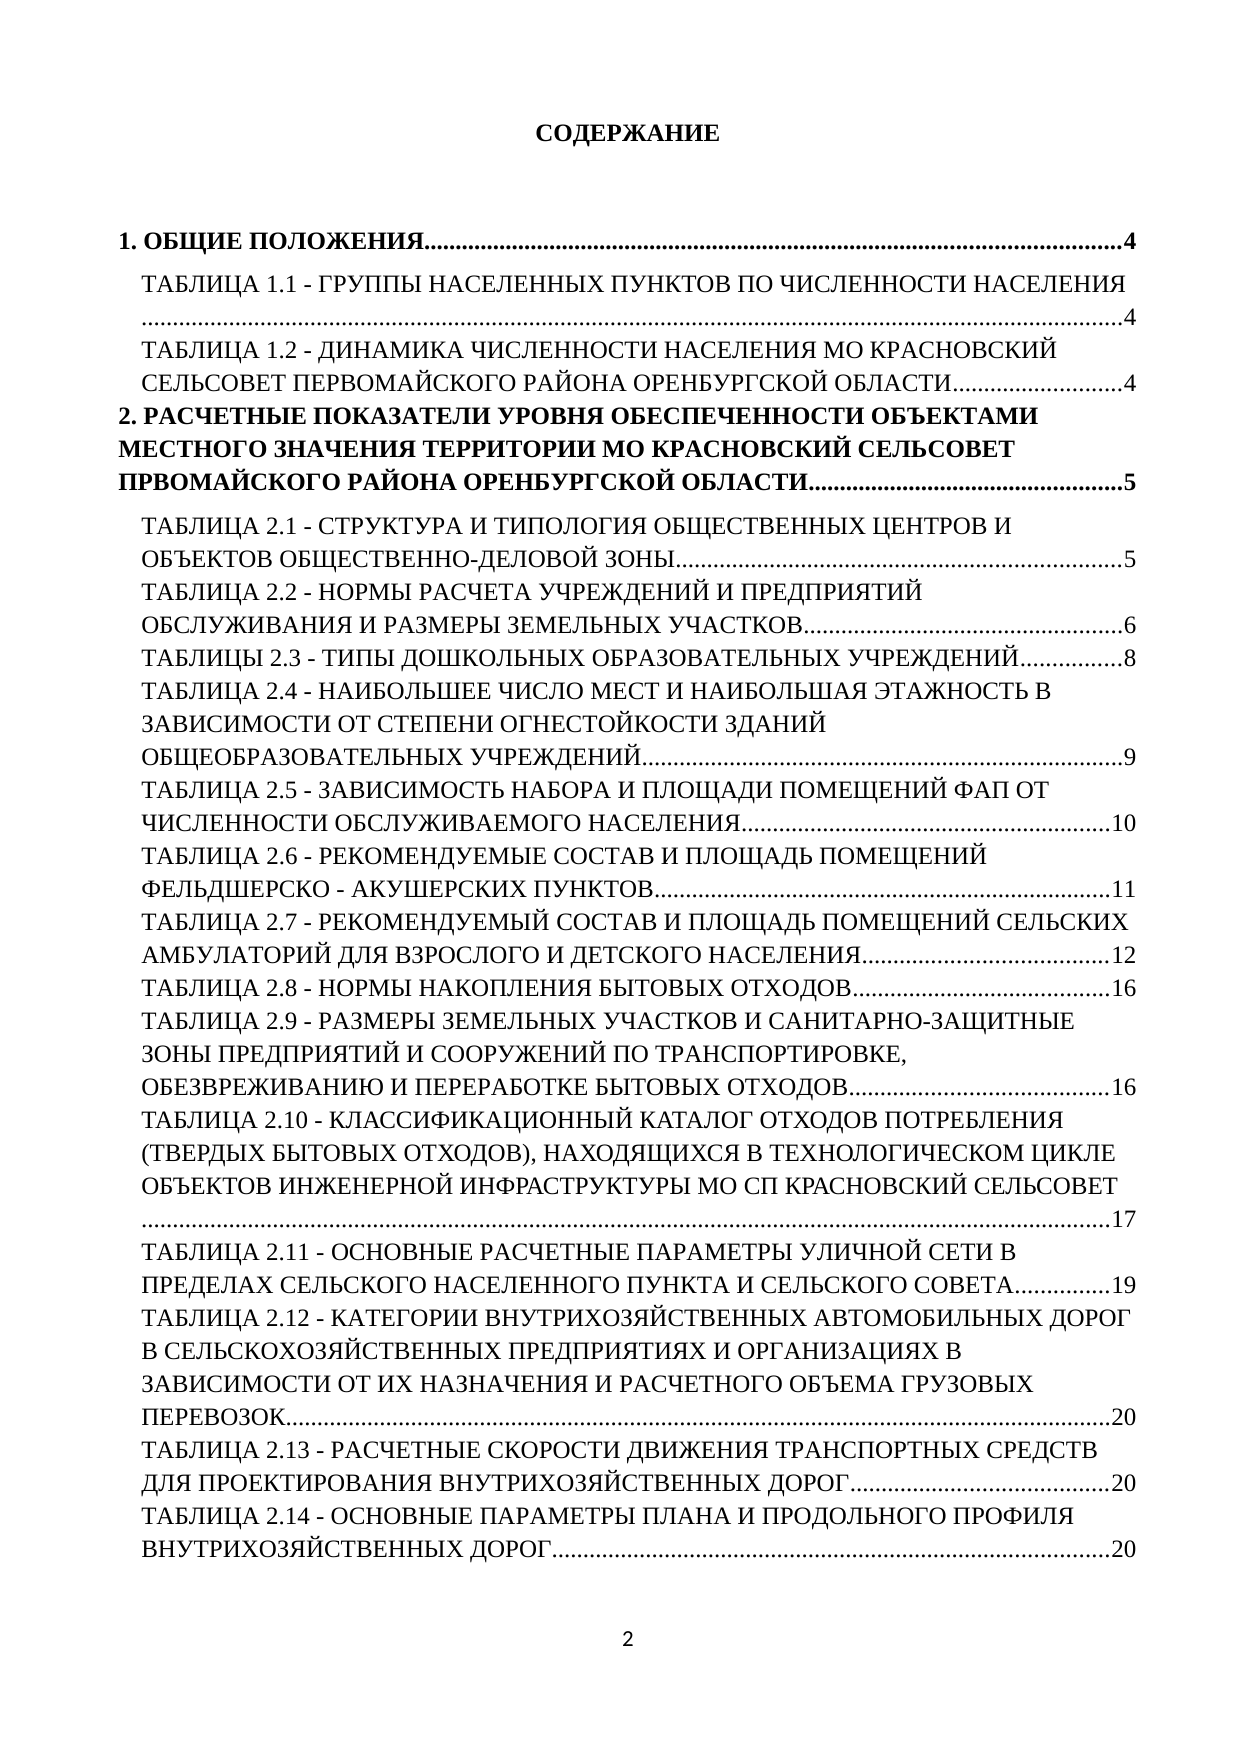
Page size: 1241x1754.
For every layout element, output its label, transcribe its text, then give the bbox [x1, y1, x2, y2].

text СОДЕРЖАНИЕ [118, 118, 1137, 147]
text Таблица 2.12 - категории внутрихозяйственных автомобильных дорог в сельскохозяйственных предприятиях и организациях в зависимости от их назначения и расчетного объема грузовых перевозок 20 [141, 1303, 1137, 1431]
text Таблицы 2.3 - Типы дошкольных образовательных учреждений 8 [141, 643, 1137, 672]
text Таблица 1.1 - Группы населенных пунктов по численности населения 4 [141, 269, 1137, 331]
text Таблица 2.9 - Размеры земельных участков и санитарно-защитные зоны предприятий и сооружений по транспортировке, обезвреживанию и переработке бытовых отходов 16 [141, 1006, 1137, 1101]
text Таблица 2.6 - РЕКОМЕНДУЕМЫЕ СОСТАВ И ПЛОЩАДЬ ПОМЕЩЕНИЙ ФЕЛЬДШЕРСКО - АКУШЕРСКИХ ПУНКТОВ 11 [141, 841, 1137, 903]
text Таблица 2.8 - Нормы накопления бытовых отходов 16 [141, 973, 1137, 1002]
text Таблица 2.4 - Наибольшее число мест и наибольшая этажность в зависимости от степени огнестойкости зданий общеобразовательных учреждений 9 [141, 676, 1137, 771]
text Таблица 1.2 - Динамика численности населения МО КРАСНОВСКИЙ сельсовет ПЕРВОМАЙСКОГО района Оренбургской области 4 [141, 335, 1137, 397]
text Таблица 2.14 - Основные параметры плана и продольного профиля внутрихозяйственных дорог 20 [141, 1501, 1137, 1563]
text Таблица 2.5 - Зависимость набора и площади помещений ФАП от численности обслуживаемого населения 10 [141, 775, 1137, 837]
text Таблица 2.7 - РЕКОМЕНДУЕМЫЙ СОСТАВ И ПЛОЩАДЬ ПОМЕЩЕНИЙ СЕЛЬСКИХ АМБУЛАТОРИЙ ДЛЯ ВЗРОСЛОГО И ДЕТСКОГО НАСЕЛЕНИЯ 12 [141, 907, 1137, 969]
text Таблица 2.10 - КЛАССИФИКАЦИОННЫЙ КАТАЛОГ ОТХОДОВ ПОТРЕБЛЕНИЯ (ТВЕРДЫХ БЫТОВЫХ ОТХОДОВ), НАХОДЯЩИХСЯ В ТЕХНОЛОГИЧЕСКОМ ЦИКЛЕ ОБЪЕКТОВ ИНЖЕНЕРНОЙ ИНФРАСТРУКТУРЫ МО СП КРАСНОВСКИЙ СЕЛЬСОВЕТ 17 [141, 1105, 1137, 1233]
text Таблица 2.2 - Нормы расчета учреждений и предприятий обслуживания и размеры земельных участков 6 [141, 577, 1137, 639]
text 2. Расчетные показатели уровня обеспеченности объектами местного значения территории МО КРАСНОВСКИЙ сельсовет ПРВОМАЙСКОГО района Оренбургской области 5 [118, 401, 1137, 496]
text ТАБЛИЦА 2.11 - Основные расчетные параметры уличной сети в пределах сельского населенного пункта и сельского совета 19 [141, 1237, 1137, 1299]
text Таблица 2.13 - Расчетные скорости движения транспортных средств для проектирования внутрихозяйственных дорог 20 [141, 1435, 1137, 1497]
text 1. ОБЩИЕ ПОЛОЖЕНИЯ 4 [118, 226, 1137, 254]
text Таблица 2.1 - Структура и типология общественных центров и объектов общественно-деловой зоны 5 [141, 511, 1137, 573]
